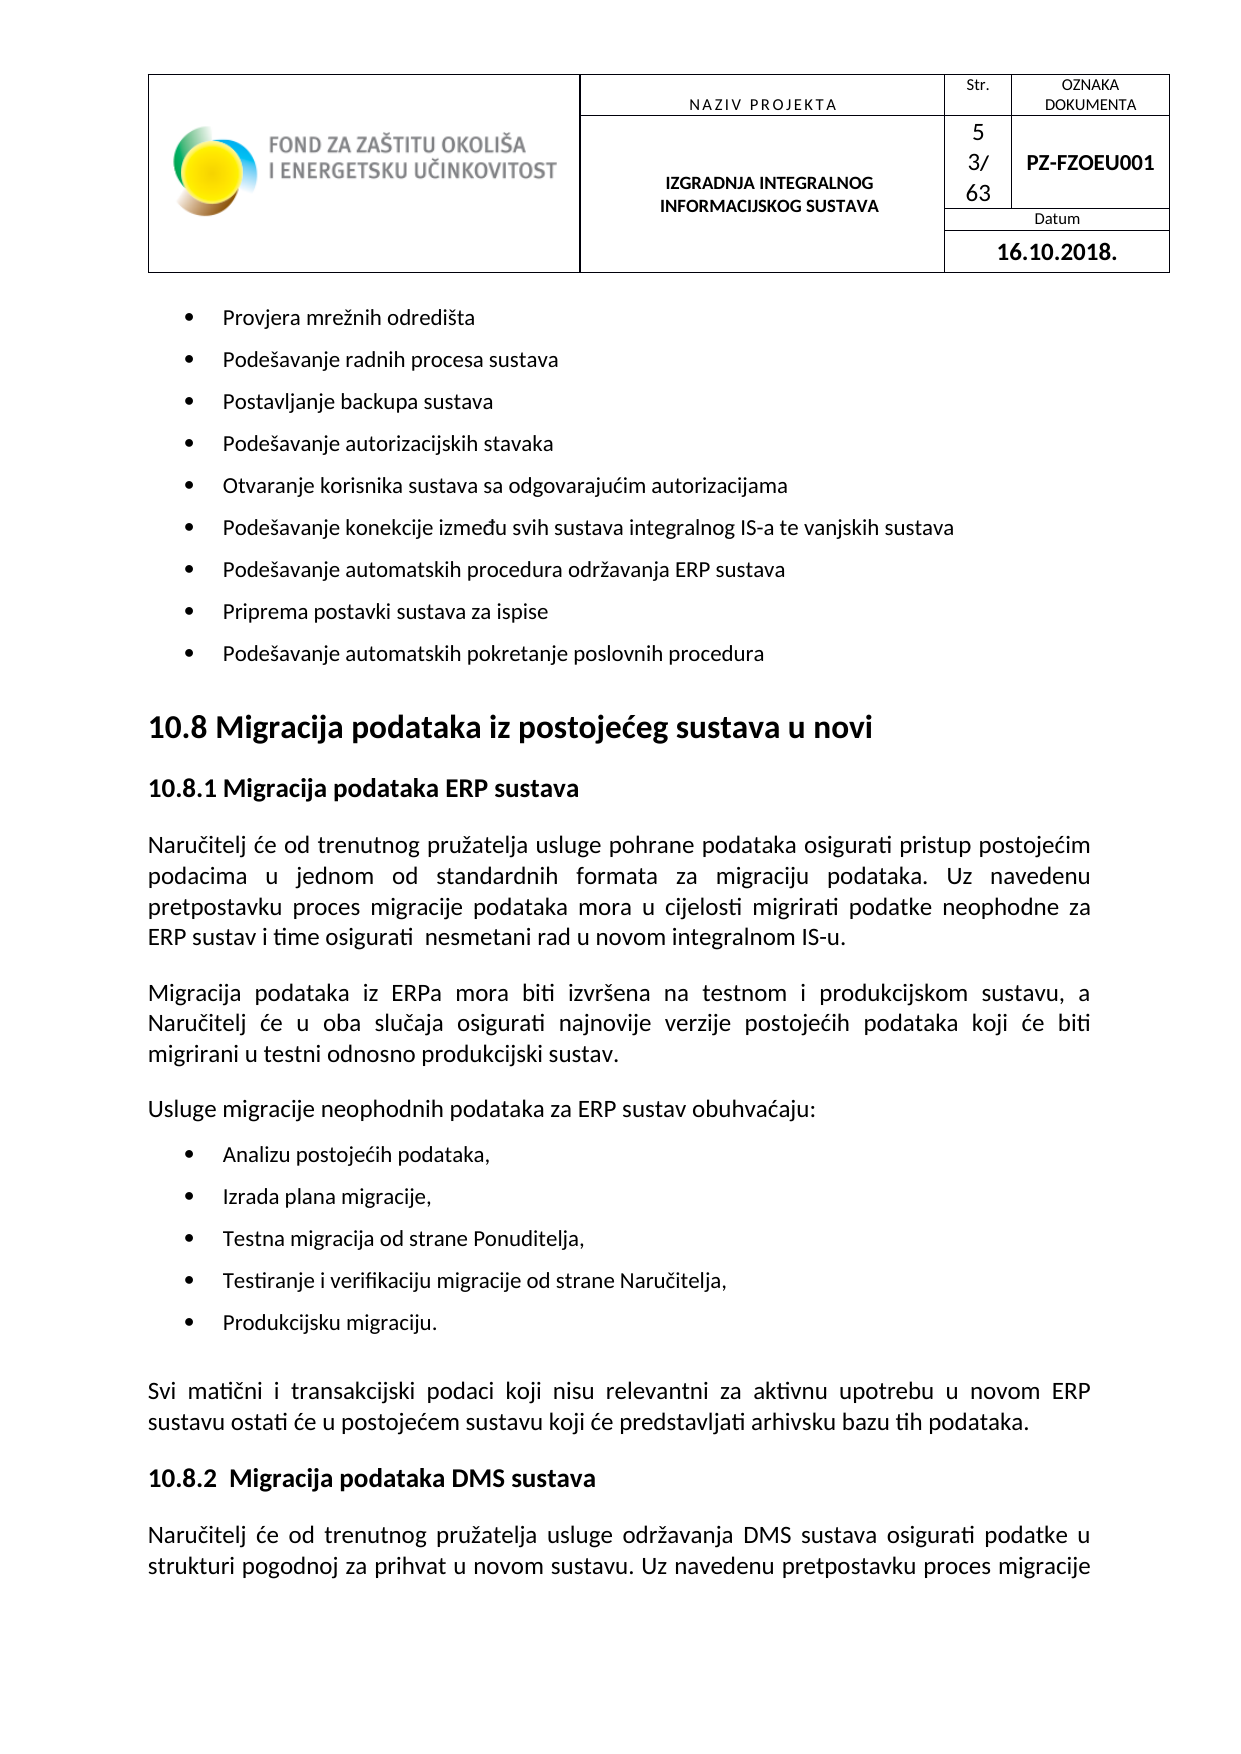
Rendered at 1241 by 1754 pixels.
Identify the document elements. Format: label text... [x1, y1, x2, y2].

subtitle Migracija podataka ERP sustava [148, 772, 1092, 804]
text Usluge migracije neophodnih podataka za ERP sustav obuhvaćaju: [148, 1093, 1092, 1124]
list Podešavanje konekcije između svih sustava integralnog IS-a te vanjskih sustava [185, 513, 1092, 541]
subtitle Migracija podataka iz postojećeg sustava u novi [148, 706, 1092, 747]
list Analizu postojećih podataka, [185, 1140, 1092, 1168]
text Naručitelj će od trenutnog pružatelja usluge pohrane podataka osigurati pristup postojećim podacima u jednom od standardnih formata za migraciju podataka. Uz navedenu pretpostavku proces migracije podataka mora u cijelosti migrirati podatke neophodne za ERP sustav i time osigurati nesmetani rad u novom integralnom IS-u. [148, 829, 1092, 952]
picture [159, 122, 569, 224]
list Produkcijsku migraciju. [185, 1308, 1092, 1336]
list Podešavanje automatskih pokretanje poslovnih procedura [185, 639, 1092, 667]
list Podešavanje automatskih procedura održavanja ERP sustava [185, 555, 1092, 583]
list Testna migracija od strane Ponuditelja, [185, 1224, 1092, 1252]
list Priprema postavki sustava za ispise [185, 597, 1092, 625]
list Testiranje i verifikaciju migracije od strane Naručitelja, [185, 1266, 1092, 1294]
list Podešavanje radnih procesa sustava [185, 345, 1092, 373]
text Svi matični i transakcijski podaci koji nisu relevantni za aktivnu upotrebu u novom ERP sustavu ostati će u postojećem sustavu koji će predstavljati arhivsku bazu tih podataka. [148, 1375, 1092, 1436]
list Provjera mrežnih odredišta [185, 303, 1092, 331]
list Podešavanje autorizacijskih stavaka [185, 429, 1092, 457]
text Migracija podataka iz ERPa mora biti izvršena na testnom i produkcijskom sustavu, a Naručitelj će u oba slučaja osigurati najnovije verzije postojećih podataka koji će biti migrirani u testni odnosno produkcijski sustav. [148, 977, 1092, 1068]
list Izrada plana migracije, [185, 1182, 1092, 1210]
list Postavljanje backupa sustava [185, 387, 1092, 415]
list Otvaranje korisnika sustava sa odgovarajućim autorizacijama [185, 471, 1092, 499]
subtitle Migracija podataka DMS sustava [148, 1461, 1092, 1494]
